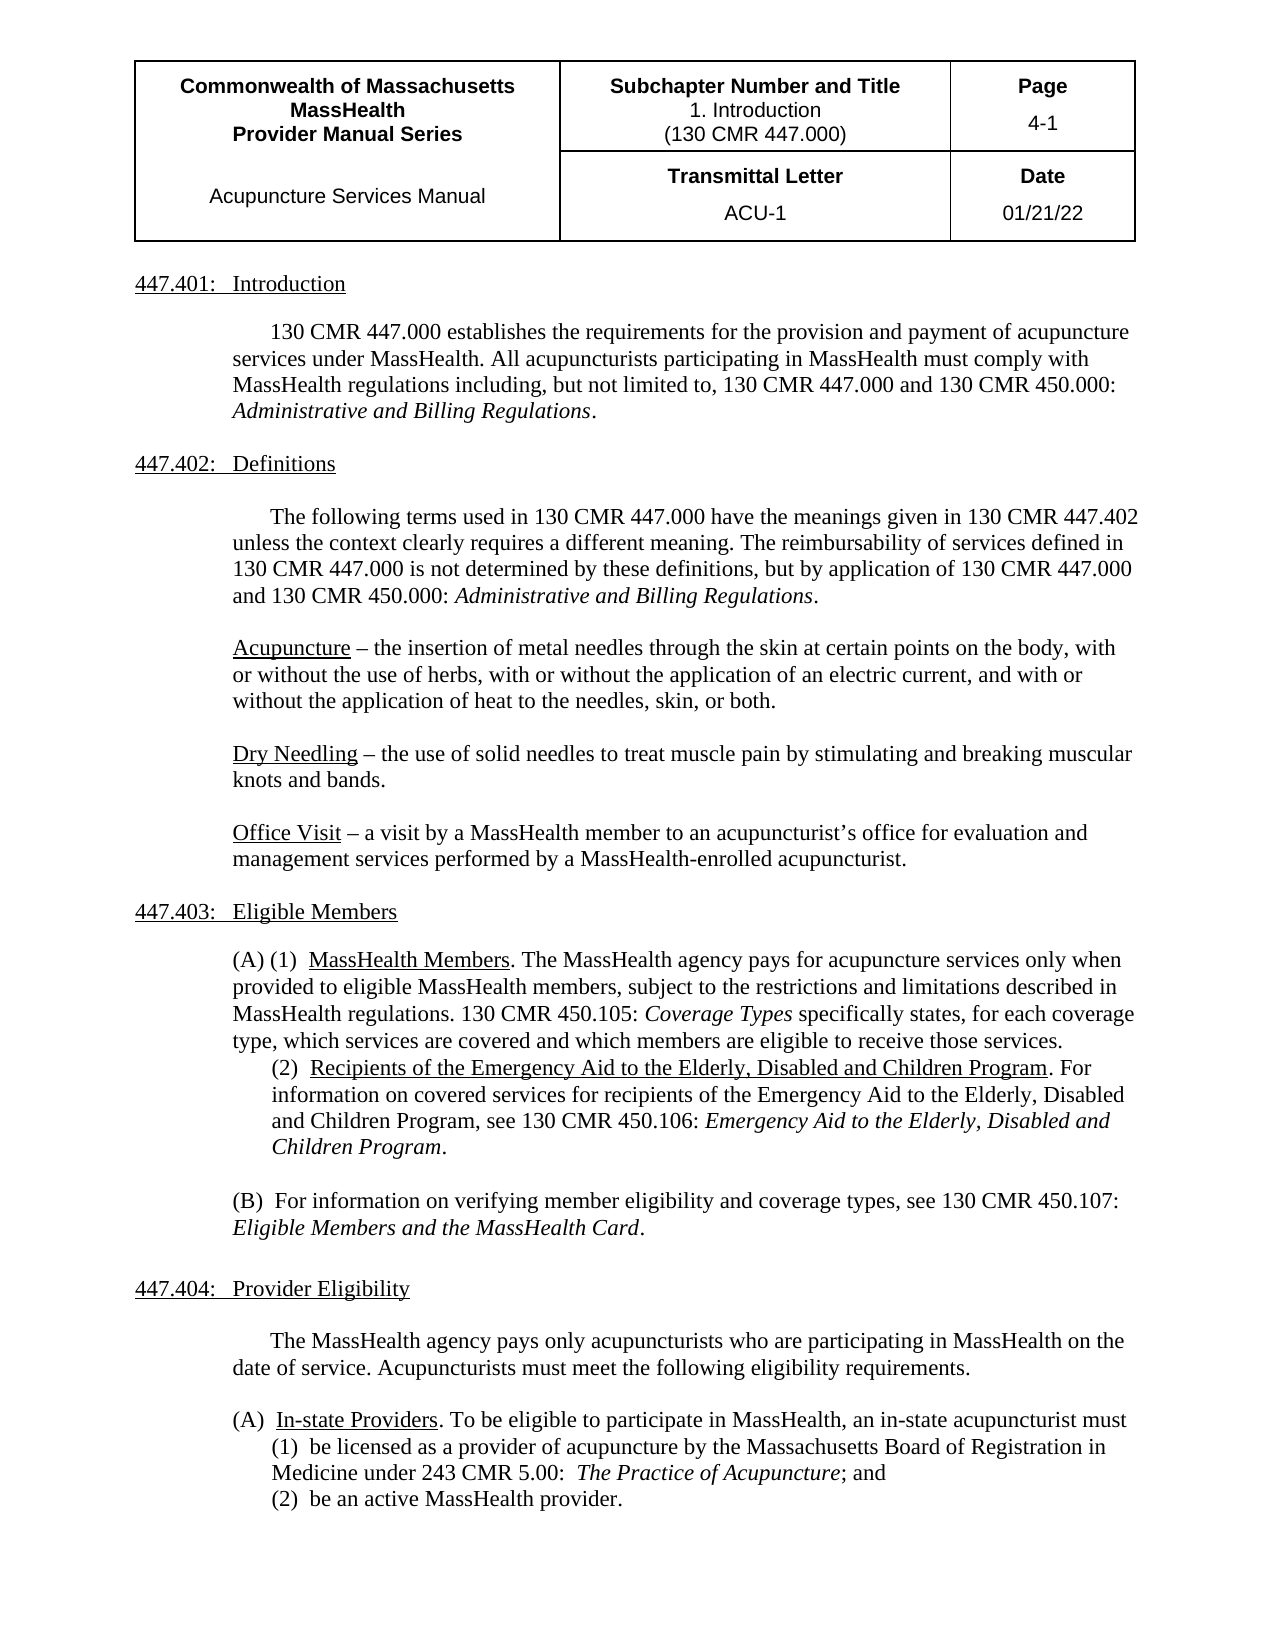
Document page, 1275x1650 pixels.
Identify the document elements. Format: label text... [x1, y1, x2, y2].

text 447.402: Definitions [135, 450, 1140, 476]
text Dry Needling – the use of solid needles to treat muscle pain by stimulating and breaking muscular knots and bands. [232, 740, 1140, 793]
text (1) be licensed as a provider of acupuncture by the Massachusetts Board of Registration in Medicine under 243 CMR 5.00: The Practice of Acupuncture; and [271, 1433, 1140, 1485]
table_cell Transmittal Letter ACU-1 [561, 152, 950, 240]
table_header Page 4-1 [951, 62, 1134, 150]
table_header Subchapter Number and Title 1. Introduction (130 CMR 447.000) [561, 62, 950, 150]
text 447.401: Introduction [135, 270, 1140, 297]
text (B) For information on verifying member eligibility and coverage types, see 130 CMR 450.107: Eligible Members and the MassHealth Card. [232, 1187, 1140, 1241]
text 447.403: Eligible Members [135, 898, 1140, 924]
text The following terms used in 130 CMR 447.000 have the meanings given in 130 CMR 447.402 unless the context clearly requires a different meaning. The reimbursability of services defined in 130 CMR 447.000 is not determined by these definitions, but by application of 130 CMR 447.000 and 130 CMR 450.000: Administrative and Billing Regulations. [232, 503, 1140, 608]
table_cell Date 01/21/22 [951, 152, 1134, 240]
text (A) (1) MassHealth Members. The MassHealth agency pays for acupuncture services only when provided to eligible MassHealth members, subject to the restrictions and limitations described in MassHealth regulations. 130 CMR 450.105: Coverage Types specifically states, for each coverage type, which services are covered and which members are eligible to receive those services. [232, 946, 1140, 1054]
text Office Visit – a visit by a MassHealth member to an acupuncturist’s office for evaluation and management services performed by a MassHealth-enrolled acupuncturist. [232, 819, 1140, 872]
table_cell Acupuncture Services Manual [136, 150, 559, 240]
text 447.404: Provider Eligibility [135, 1274, 1140, 1301]
text (2) Recipients of the Emergency Aid to the Elderly, Disabled and Children Program. For information on covered services for recipients of the Emergency Aid to the Elderly, Disabled and Children Program, see 130 CMR 450.106: Emergency Aid to the Elderly, Disabled and Children Program. [271, 1054, 1140, 1160]
table_header Commonwealth of Massachusetts MassHealth Provider Manual Series [136, 62, 559, 150]
text Acupuncture – the insertion of metal needles through the skin at certain points on the body, with or without the use of herbs, with or without the application of an electric current, and with or without the application of heat to the needles, skin, or both. [232, 634, 1140, 713]
text The MassHealth agency pays only acupuncturists who are participating in MassHealth on the date of service. Acupuncturists must meet the following eligibility requirements. [232, 1327, 1140, 1380]
text (A) In-state Providers. To be eligible to participate in MassHealth, an in-state acupuncturist must [232, 1406, 1140, 1433]
text 130 CMR 447.000 establishes the requirements for the provision and payment of acupuncture services under MassHealth. All acupuncturists participating in MassHealth must comply with MassHealth regulations including, but not limited to, 130 CMR 447.000 and 130 CMR 450.000: Administrative and Billing Regulations. [232, 318, 1140, 424]
text (2) be an active MassHealth provider. [271, 1485, 1140, 1512]
